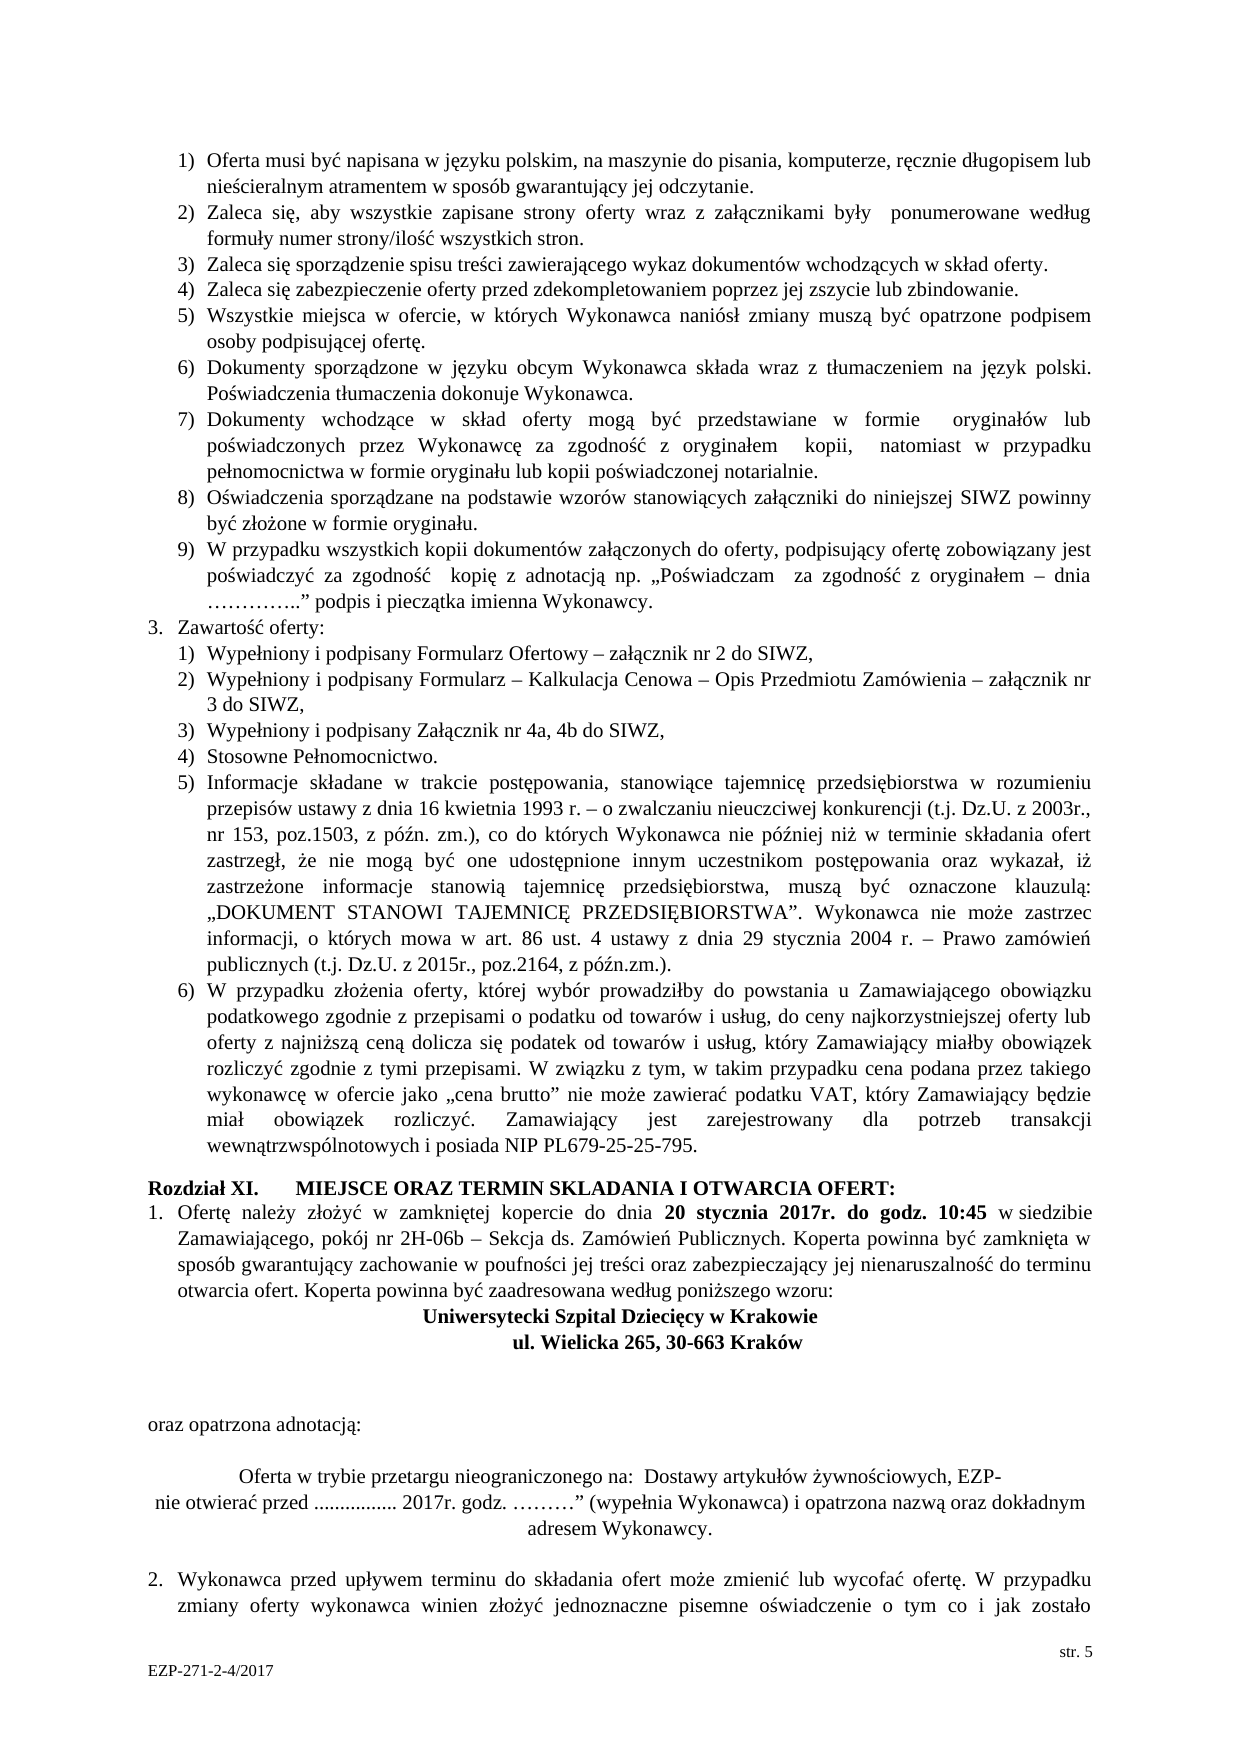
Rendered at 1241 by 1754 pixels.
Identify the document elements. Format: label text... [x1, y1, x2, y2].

list ul. Wielicka 265, 30-663 Kraków [223, 1330, 1093, 1354]
list Stosowne Pełnomocnictwo. [177, 744, 1093, 768]
list W przypadku złożenia oferty, której wybór prowadziłby do powstania u Zamawiającego obowiązku podatkowego zgodnie z przepisami o podatku od towarów i usług, do ceny najkorzystniejszej oferty lub oferty z najniższą ceną dolicza się podatek od towarów i usług, który Zamawiający miałby obowiązek rozliczyć zgodnie z tymi przepisami. W związku z tym, w takim przypadku cena podana przez takiego wykonawcę w ofercie jako „cena brutto” nie może zawierać podatku VAT, który Zamawiający będzie miał obowiązek rozliczyć. Zamawiający jest zarejestrowany dla potrzeb transakcji wewnątrzwspólnotowych i posiada NIP PL679-25-25-795. [177, 978, 1093, 1157]
list Wypełniony i podpisany Załącznik nr 4a, 4b do SIWZ, [177, 718, 1093, 742]
list Dokumenty sporządzone w języku obcym Wykonawca składa wraz z tłumaczeniem na język polski. Poświadczenia tłumaczenia dokonuje Wykonawca. [177, 355, 1093, 405]
list Oświadczenia sporządzane na podstawie wzorów stanowiących załączniki do niniejszej SIWZ powinny być złożone w formie oryginału. [177, 485, 1093, 535]
list Zaleca się zabezpieczenie oferty przed zdekompletowaniem poprzez jej zszycie lub zbindowanie. [177, 277, 1093, 301]
list Wypełniony i podpisany Formularz – Kalkulacja Cenowa – Opis Przedmiotu Zamówienia – załącznik nr 3 do SIWZ, [177, 666, 1093, 716]
list nie otwierać przed ................ 2017r. godz. ………” (wypełnia Wykonawca) i opatrzona nazwą oraz dokładnym adresem Wykonawcy. [148, 1489, 1093, 1539]
list MIEJSCE ORAZ TERMIN SKLADANIA I OTWARCIA OFERT: [148, 1176, 1093, 1200]
list Zaleca się sporządzenie spisu treści zawierającego wykaz dokumentów wchodzących w skład oferty. [177, 251, 1093, 276]
list oraz opatrzona adnotacją: [148, 1412, 1093, 1436]
list Zaleca się, aby wszystkie zapisane strony oferty wraz z załącznikami były ponumerowane według formuły numer strony/ilość wszystkich stron. [177, 199, 1093, 249]
list Wypełniony i podpisany Formularz Ofertowy – załącznik nr 2 do SIWZ, [177, 641, 1093, 664]
list Oferta w trybie przetargu nieograniczonego na: Dostawy artykułów żywnościowych, EZP- [148, 1464, 1093, 1488]
list Oferta musi być napisana w języku polskim, na maszynie do pisania, komputerze, ręcznie długopisem lub nieścieralnym atramentem w sposób gwarantujący jej odczytanie. [177, 148, 1093, 198]
list Uniwersytecki Szpital Dziecięcy w Krakowie [148, 1304, 1093, 1328]
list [148, 1567, 1093, 1617]
list Wszystkie miejsca w ofercie, w których Wykonawca naniósł zmiany muszą być opatrzone podpisem osoby podpisującej ofertę. [177, 303, 1093, 353]
list W przypadku wszystkich kopii dokumentów załączonych do oferty, podpisujący ofertę zobowiązany jest poświadczyć za zgodność kopię z adnotacją np. „Poświadczam za zgodność z oryginałem – dnia …………..” podpis i pieczątka imienna Wykonawcy. [177, 537, 1093, 613]
list Dokumenty wchodzące w skład oferty mogą być przedstawiane w formie oryginałów lub poświadczonych przez Wykonawcę za zgodność z oryginałem kopii, natomiast w przypadku pełnomocnictwa w formie oryginału lub kopii poświadczonej notarialnie. [177, 407, 1093, 483]
list Zawartość oferty: [148, 614, 1093, 639]
list Informacje składane w trakcie postępowania, stanowiące tajemnicę przedsiębiorstwa w rozumieniu przepisów ustawy z dnia 16 kwietnia 1993 r. – o zwalczaniu nieuczciwej konkurencji (t.j. Dz.U. z 2003r., nr 153, poz.1503, z późn. zm.), co do których Wykonawca nie później niż w terminie składania ofert zastrzegł, że nie mogą być one udostępnione innym uczestnikom postępowania oraz wykazał, iż zastrzeżone informacje stanowią tajemnicę przedsiębiorstwa, muszą być oznaczone klauzulą: „DOKUMENT STANOWI TAJEMNICĘ PRZEDSIĘBIORSTWA”. Wykonawca nie może zastrzec informacji, o których mowa w art. 86 ust. 4 ustawy z dnia 29 stycznia 2004 r. – Prawo zamówień publicznych (t.j. Dz.U. z 2015r., poz.2164, z późn.zm.). [177, 770, 1093, 976]
list Ofertę należy złożyć w zamkniętej kopercie do dnia 20 stycznia 2017r. do godz. 10:45 w siedzibie Zamawiającego, pokój nr 2H-06b – Sekcja ds. Zamówień Publicznych. Koperta powinna być zamknięta w sposób gwarantujący zachowanie w poufności jej treści oraz zabezpieczający jej nienaruszalność do terminu otwarcia ofert. Koperta powinna być zaadresowana według poniższego wzoru: [148, 1200, 1093, 1302]
